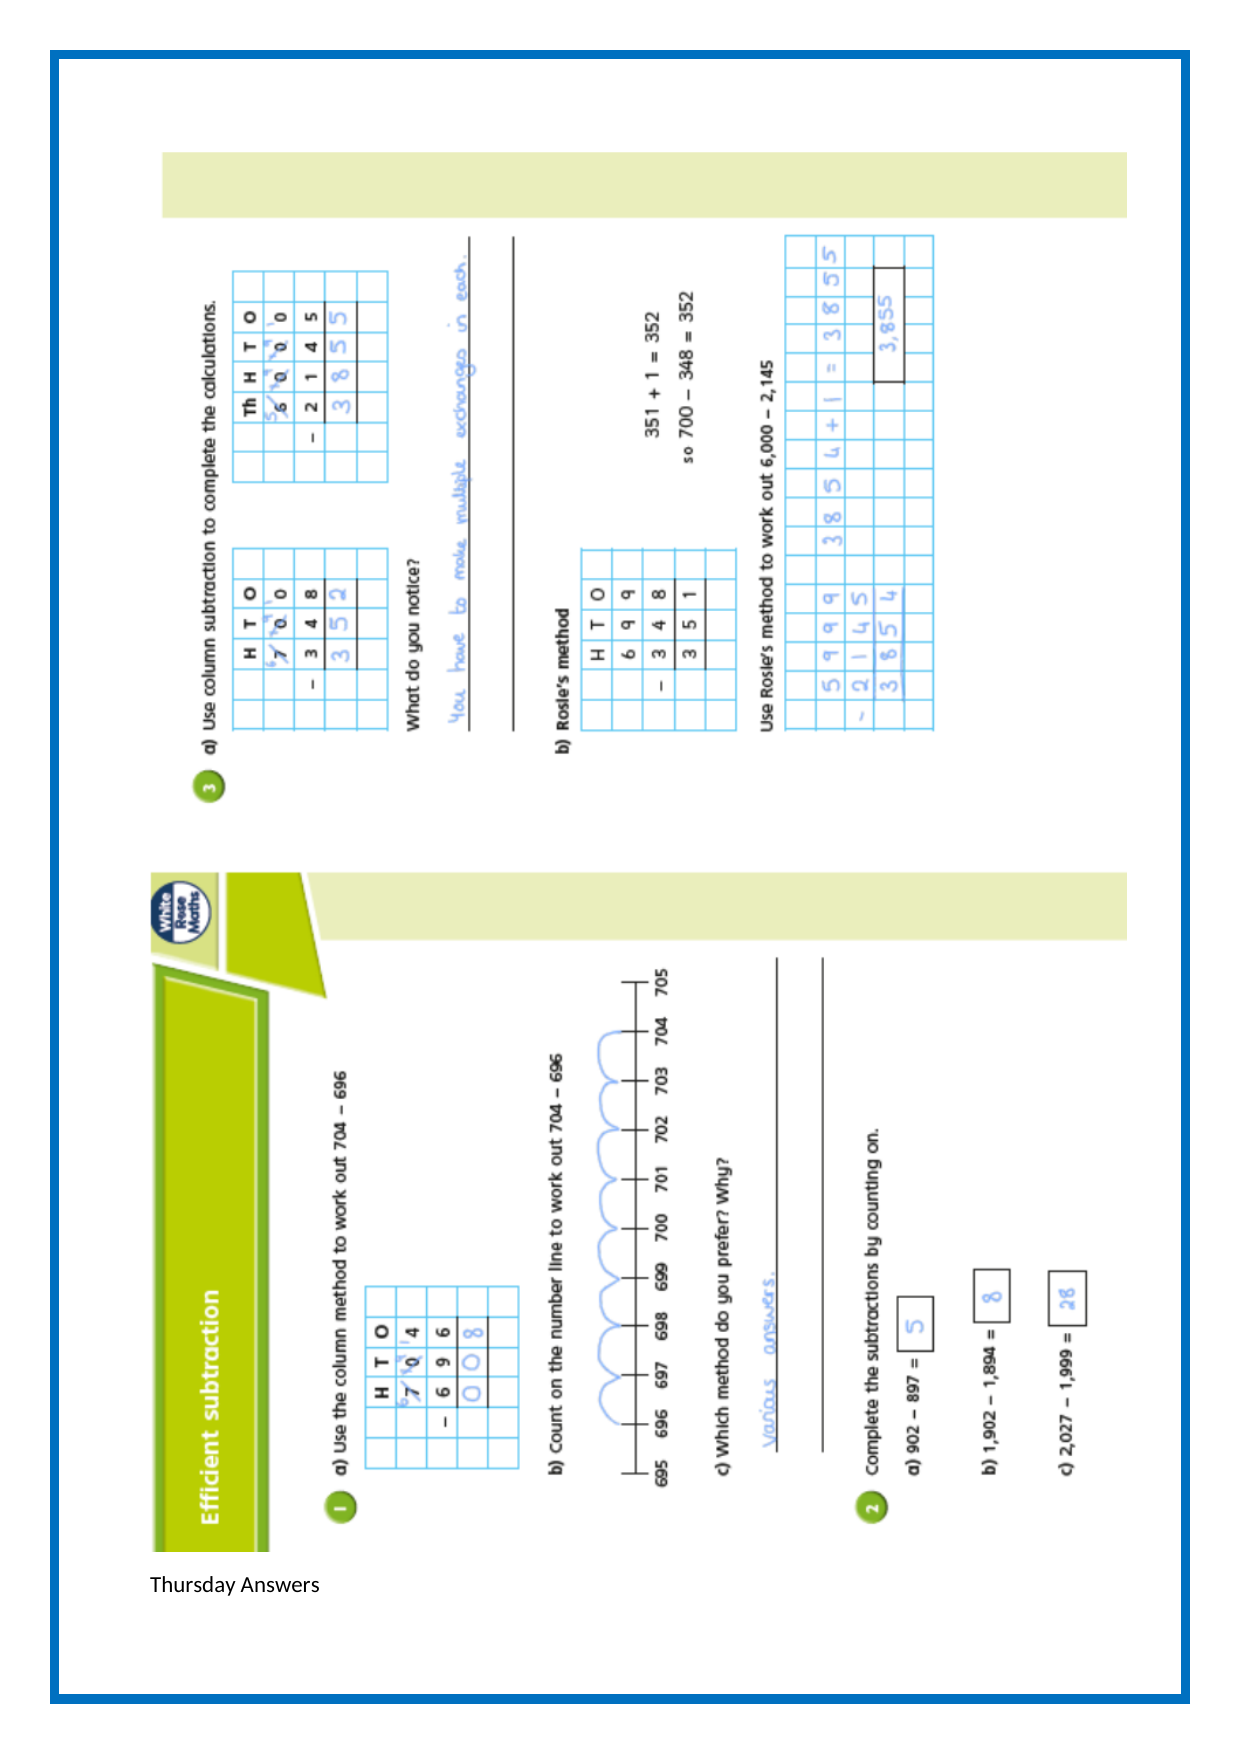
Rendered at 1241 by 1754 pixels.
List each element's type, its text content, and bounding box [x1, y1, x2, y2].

picture [152, 153, 1127, 1552]
text Thursday Answers [150, 1571, 1090, 1598]
